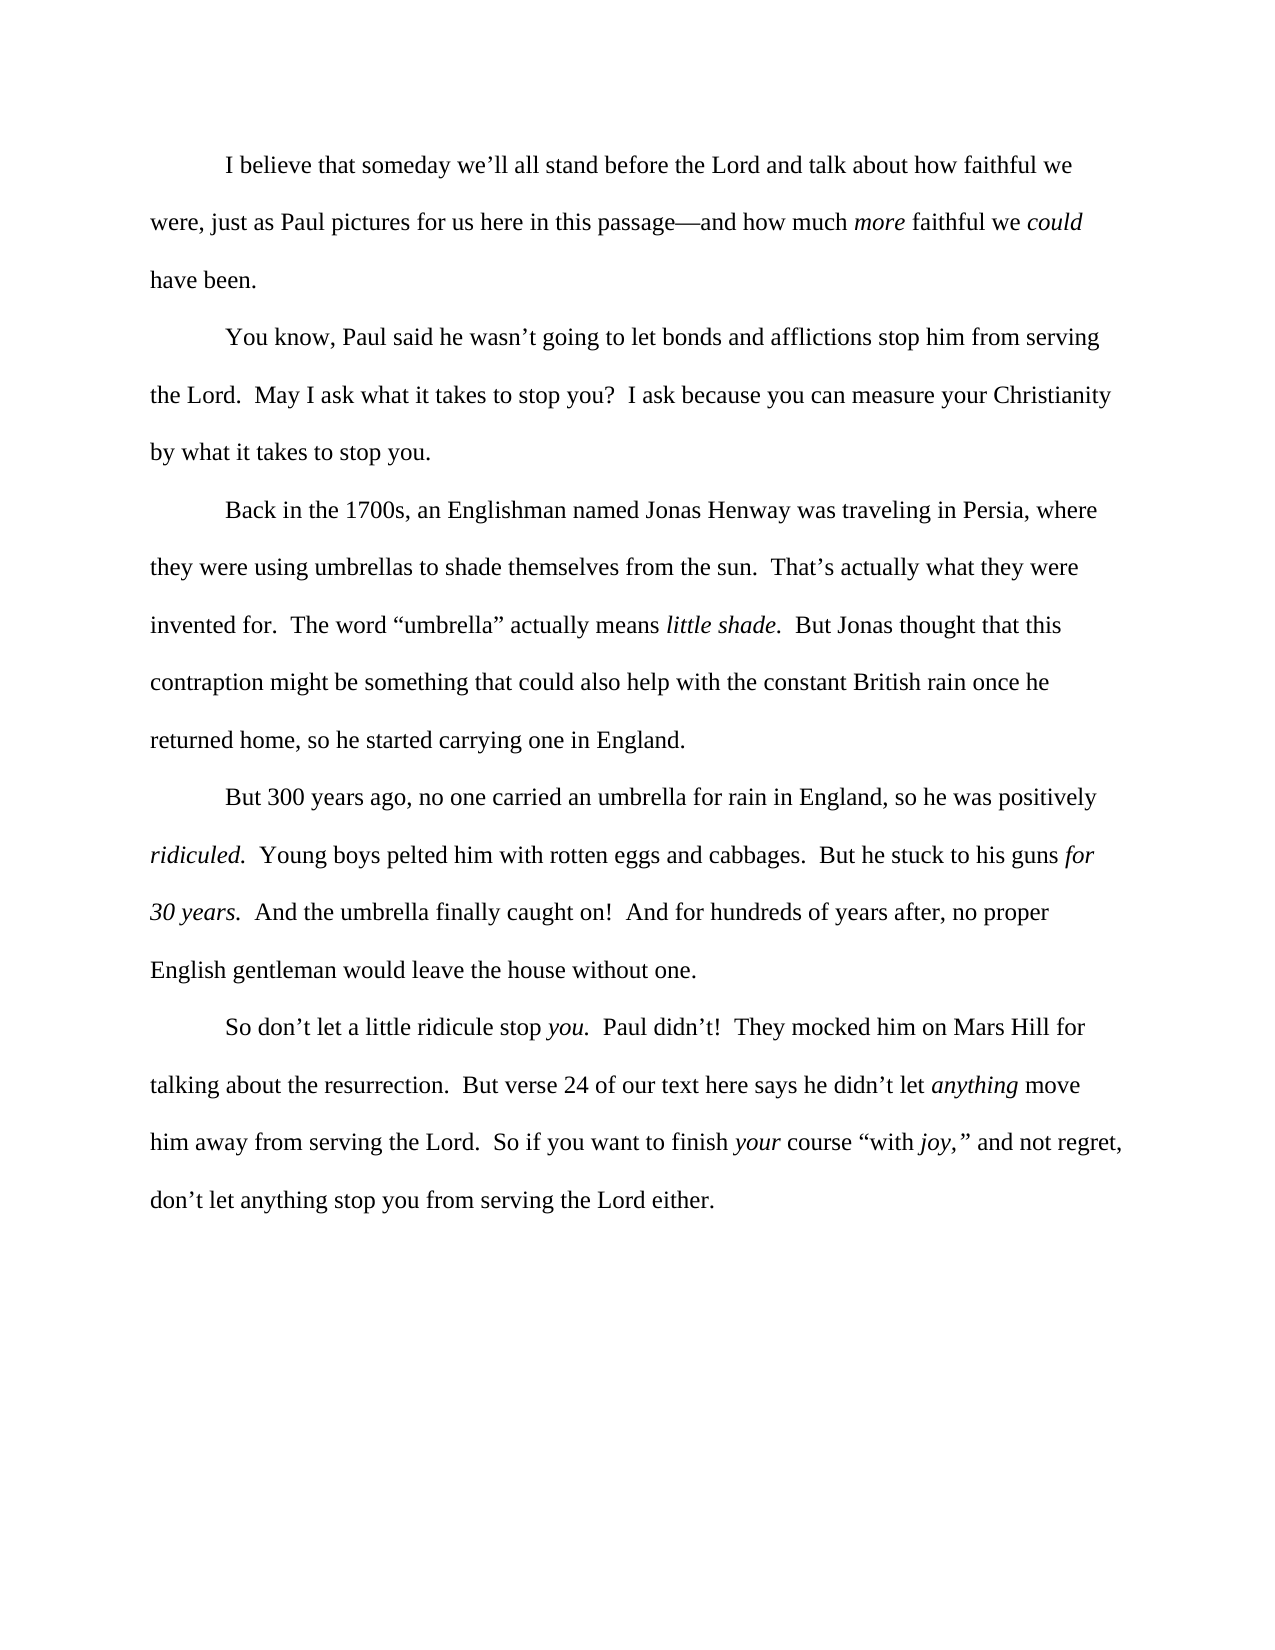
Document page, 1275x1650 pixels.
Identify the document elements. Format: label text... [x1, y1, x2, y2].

text I believe that someday we’ll all stand before the Lord and talk about how faithful we were, just as Paul pictures for us here in this passage—and how much more faithful we could have been. [150, 150, 1125, 294]
text Back in the 1700s, an Englishman named Jonas Henway was traveling in Persia, where they were using umbrellas to shade themselves from the sun. That’s actually what they were invented for. The word “umbrella” actually means little shade. But Jonas thought that this contraption might be something that could also help with the constant British rain once he returned home, so he started carrying one in England. [150, 495, 1125, 754]
text But 300 years ago, no one carried an umbrella for rain in England, so he was positively ridiculed. Young boys pelted him with rotten eggs and cabbages. But he stuck to his guns for 30 years. And the umbrella finally caught on! And for hundreds of years after, no proper English gentleman would leave the house without one. [150, 782, 1125, 984]
text You know, Paul said he wasn’t going to let bonds and afflictions stop him from serving the Lord. May I ask what it takes to stop you? I ask because you can measure your Christianity by what it takes to stop you. [150, 322, 1125, 466]
text So don’t let a little ridicule stop you. Paul didn’t! They mocked him on Mars Hill for talking about the resurrection. But verse 24 of our text here says he didn’t let anything move him away from serving the Lord. So if you want to finish your course “with joy,” and not regret, don’t let anything stop you from serving the Lord either. [150, 1012, 1125, 1214]
